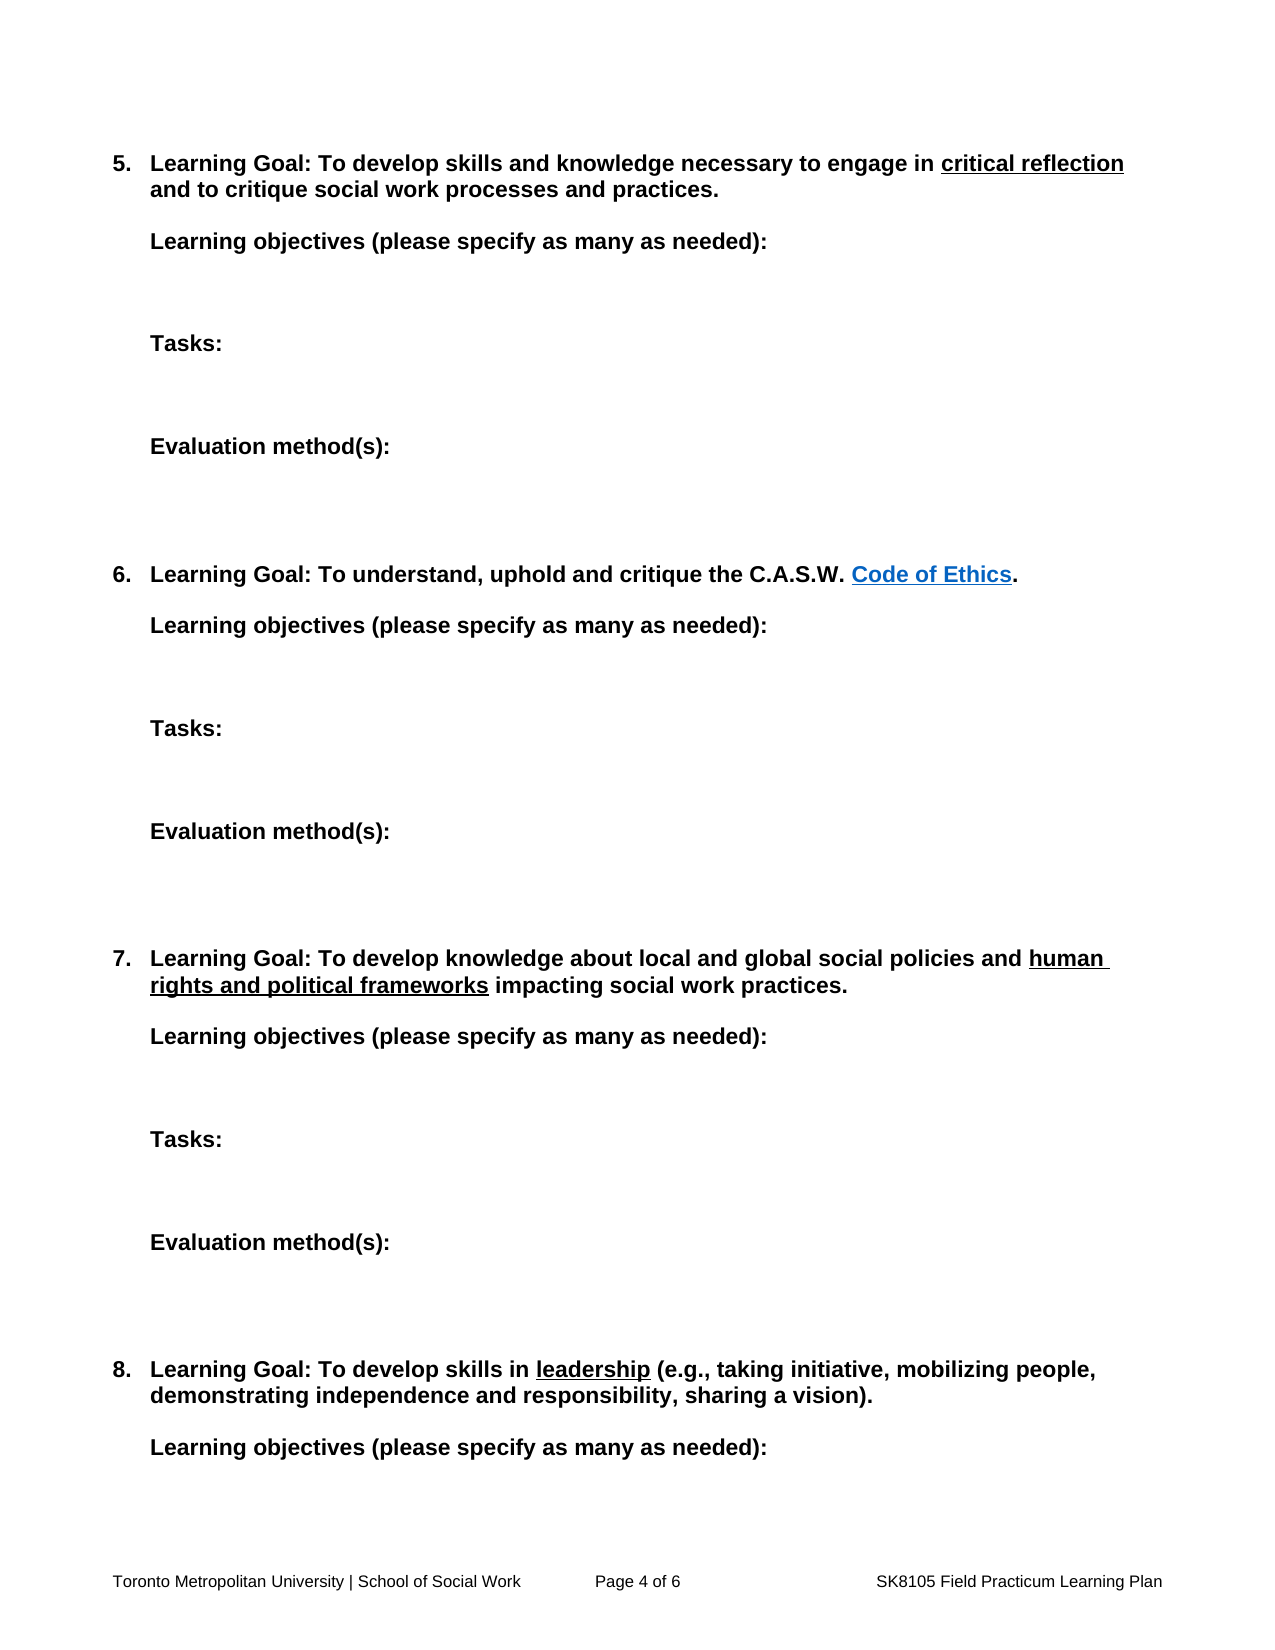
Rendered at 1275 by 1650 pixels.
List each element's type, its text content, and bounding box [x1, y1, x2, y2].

text Evaluation method(s): [150, 1228, 1162, 1255]
text Evaluation method(s): [150, 818, 1162, 844]
text Learning objectives (please specify as many as needed): [150, 1023, 1162, 1049]
text Tasks: [150, 715, 1162, 741]
list Learning Goal: To develop skills and knowledge necessary to engage in critical reflection and to critique social work processes and practices. [112, 150, 1162, 203]
text Learning objectives (please specify as many as needed): [150, 612, 1162, 638]
text Learning objectives (please specify as many as needed): [150, 1434, 1162, 1460]
text Tasks: [150, 1126, 1162, 1152]
list Learning Goal: To understand, uphold and critique the C.A.S.W. Code of Ethics. [112, 561, 1162, 587]
list Learning Goal: To develop knowledge about local and global social policies and human rights and political frameworks impacting social work practices. [112, 945, 1162, 998]
text Evaluation method(s): [150, 433, 1162, 459]
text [150, 228, 1162, 254]
text Tasks: [150, 330, 1162, 357]
list Learning Goal: To develop skills in leadership (e.g., taking initiative, mobilizing people, demonstrating independence and responsibility, sharing a vision). [112, 1356, 1162, 1409]
